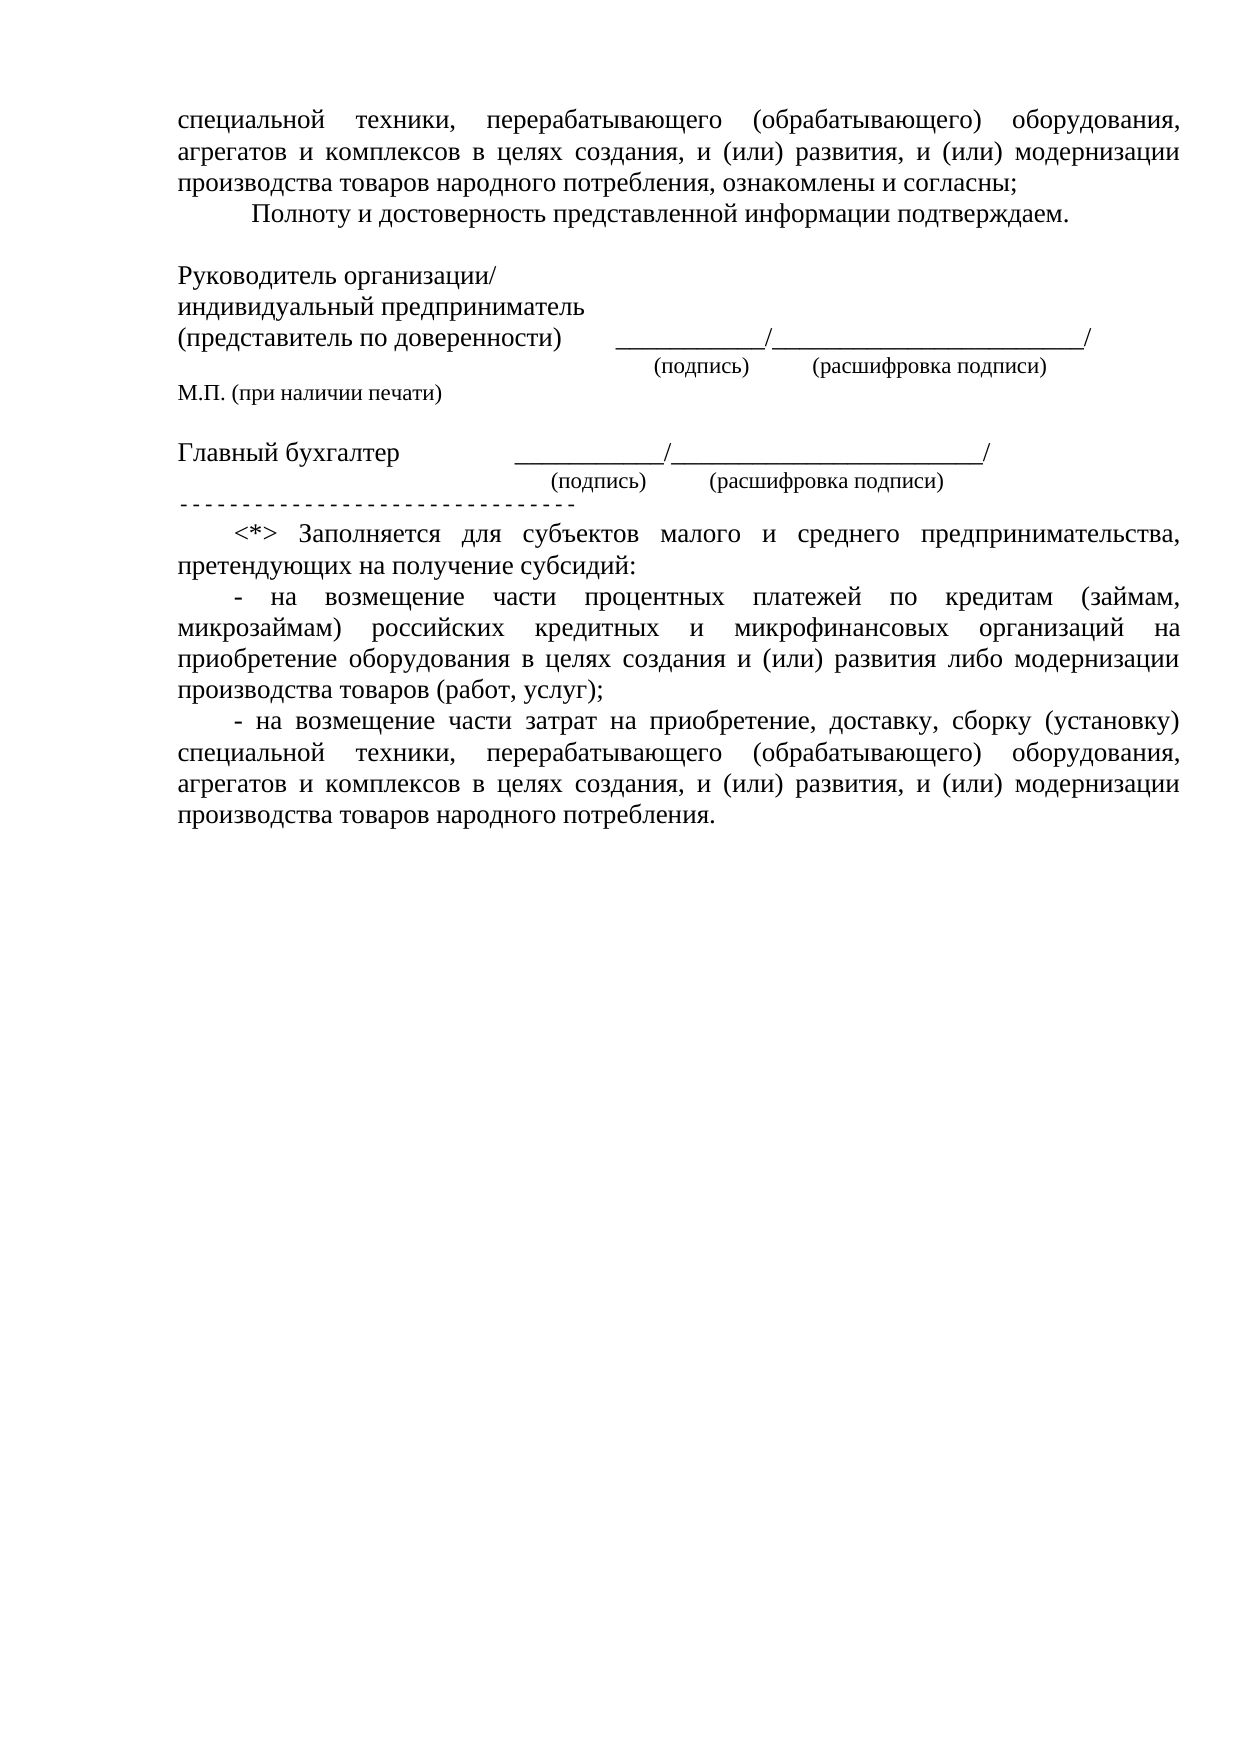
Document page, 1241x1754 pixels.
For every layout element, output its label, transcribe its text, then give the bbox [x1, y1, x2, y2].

text Полноту и достоверность представленной информации подтверждаем. [177, 197, 1181, 228]
text -------------------------------- [177, 494, 1181, 518]
text Руководитель организации/ [177, 259, 1181, 290]
text (представитель по доверенности) ___________/_______________________/ [177, 321, 1181, 353]
text <*> Заполняется для субъектов малого и среднего предпринимательства, претендующих на получение субсидий: [177, 518, 1181, 580]
text - на возмещение части процентных платежей по кредитам (займам, микрозаймам) российских кредитных и микрофинансовых организаций на приобретение оборудования в целях создания и (или) развития либо модернизации производства товаров (работ, услуг); [177, 580, 1181, 704]
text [177, 103, 1181, 197]
text - на возмещение части затрат на приобретение, доставку, сборку (установку) специальной техники, перерабатывающего (обрабатывающего) оборудования, агрегатов и комплексов в целях создания, и (или) развития, и (или) модернизации производства товаров народного потребления. [177, 704, 1181, 829]
text (подпись) (расшифровка подписи) [177, 468, 1181, 494]
text индивидуальный предприниматель [177, 290, 1181, 321]
text М.П. (при наличии печати) [177, 379, 1181, 405]
text (подпись) (расшифровка подписи) [177, 353, 1181, 379]
text Главный бухгалтер ___________/_______________________/ [177, 436, 1181, 468]
